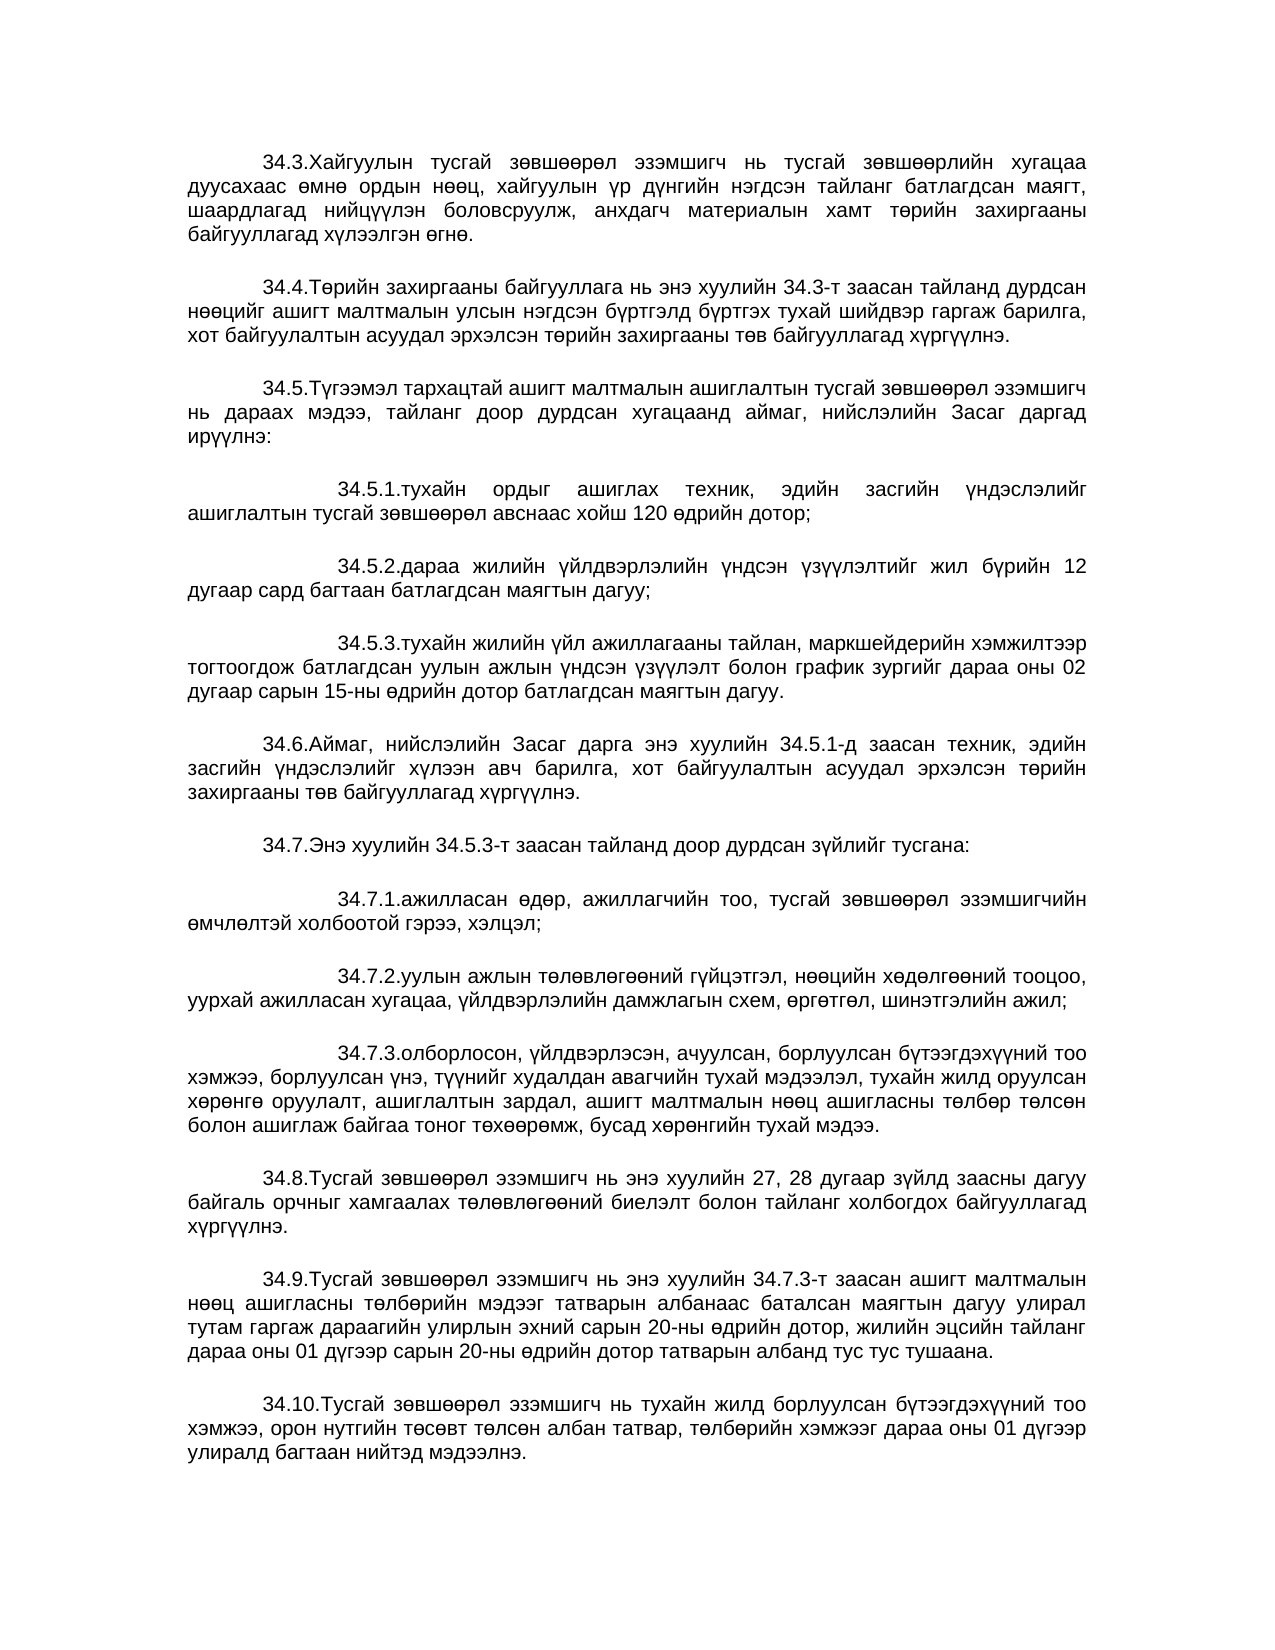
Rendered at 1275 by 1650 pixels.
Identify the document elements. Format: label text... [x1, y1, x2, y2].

text 34.5.Түгээмэл тархацтай ашигт малтмалын ашиглалтын тусгай зөвшөөрөл эзэмшигч нь дараах мэдээ, тайланг доор дурдсан хугацаанд аймаг, нийслэлийн Засаг даргад ирүүлнэ: [187, 376, 1087, 448]
text 34.9.Тусгай зөвшөөрөл эзэмшигч нь энэ хуулийн 34.7.3-т заасан ашигт малтмалын нөөц ашигласны төлбөрийн мэдээг татварын албанаас баталсан маягтын дагуу улирал тутам гаргаж дараагийн улирлын эхний сарын 20-ны өдрийн дотор, жилийн эцсийн тайланг дараа оны 01 дүгээр сарын 20-ны өдрийн дотор татварын албанд тус тус тушаана. [187, 1267, 1087, 1362]
text 34.6.Аймаг, нийслэлийн Засаг дарга энэ хуулийн 34.5.1-д заасан техник, эдийн засгийн үндэслэлийг хүлээн авч барилга, хот байгуулалтын асуудал эрхэлсэн төрийн захиргааны төв байгууллагад хүргүүлнэ. [187, 732, 1087, 804]
text 34.5.1.тухайн ордыг ашиглах техник, эдийн засгийн үндэслэлийг ашиглалтын тусгай зөвшөөрөл авснаас хойш 120 өдрийн дотор; [187, 477, 1087, 525]
text 34.10.Тусгай зөвшөөрөл эзэмшигч нь тухайн жилд борлуулсан бүтээгдэхүүний тоо хэмжээ, орон нутгийн төсөвт төлсөн албан татвар, төлбөрийн хэмжээг дараа оны 01 дүгээр улиралд багтаан нийтэд мэдээлнэ. [187, 1392, 1087, 1463]
text 34.3.Хайгуулын тусгай зөвшөөрөл эзэмшигч нь тусгай зөвшөөрлийн хугацаа дуусахаас өмнө ордын нөөц, хайгуулын үр дүнгийн нэгдсэн тайланг батлагдсан маягт, шаардлагад нийцүүлэн боловсруулж, анхдагч материалын хамт төрийн захиргааны байгууллагад хүлээлгэн өгнө. [187, 150, 1087, 246]
text 34.7.2.уулын ажлын төлөвлөгөөний гүйцэтгэл, нөөцийн хөдөлгөөний тооцоо, уурхай ажилласан хугацаа, үйлдвэрлэлийн дамжлагын схем, өргөтгөл, шинэтгэлийн ажил; [187, 963, 1087, 1011]
text 34.5.3.тухайн жилийн үйл ажиллагааны тайлан, маркшейдерийн хэмжилтээр тогтоогдож батлагдсан уулын ажлын үндсэн үзүүлэлт болон график зургийг дараа оны 02 дугаар сарын 15-ны өдрийн дотор батлагдсан маягтын дагуу. [187, 631, 1087, 703]
text 34.5.2.дараа жилийн үйлдвэрлэлийн үндсэн үзүүлэлтийг жил бүрийн 12 дугаар сард багтаан батлагдсан маягтын дагуу; [187, 554, 1087, 602]
text 34.8.Тусгай зөвшөөрөл эзэмшигч нь энэ хуулийн 27, 28 дугаар зүйлд заасны дагуу байгаль орчныг хамгаалах төлөвлөгөөний биелэлт болон тайланг холбогдох байгууллагад хүргүүлнэ. [187, 1166, 1087, 1237]
text 34.4.Төрийн захиргааны байгууллага нь энэ хуулийн 34.3-т заасан тайланд дурдсан нөөцийг ашигт малтмалын улсын нэгдсэн бүртгэлд бүртгэх тухай шийдвэр гаргаж барилга, хот байгуулалтын асуудал эрхэлсэн төрийн захиргааны төв байгууллагад хүргүүлнэ. [187, 275, 1087, 347]
text 34.7.Энэ хуулийн 34.5.3-т заасан тайланд доор дурдсан зүйлийг тусгана: [187, 833, 1087, 857]
text 34.7.1.ажилласан өдөр, ажиллагчийн тоо, тусгай зөвшөөрөл эзэмшигчийн өмчлөлтэй холбоотой гэрээ, хэлцэл; [187, 886, 1087, 934]
text 34.7.3.олборлосон, үйлдвэрлэсэн, ачуулсан, борлуулсан бүтээгдэхүүний тоо хэмжээ, борлуулсан үнэ, түүнийг худалдан авагчийн тухай мэдээлэл, тухайн жилд оруулсан хөрөнгө оруулалт, ашиглалтын зардал, ашигт малтмалын нөөц ашигласны төлбөр төлсөн болон ашиглаж байгаа тоног төхөөрөмж, бусад хөрөнгийн тухай мэдээ. [187, 1041, 1087, 1136]
